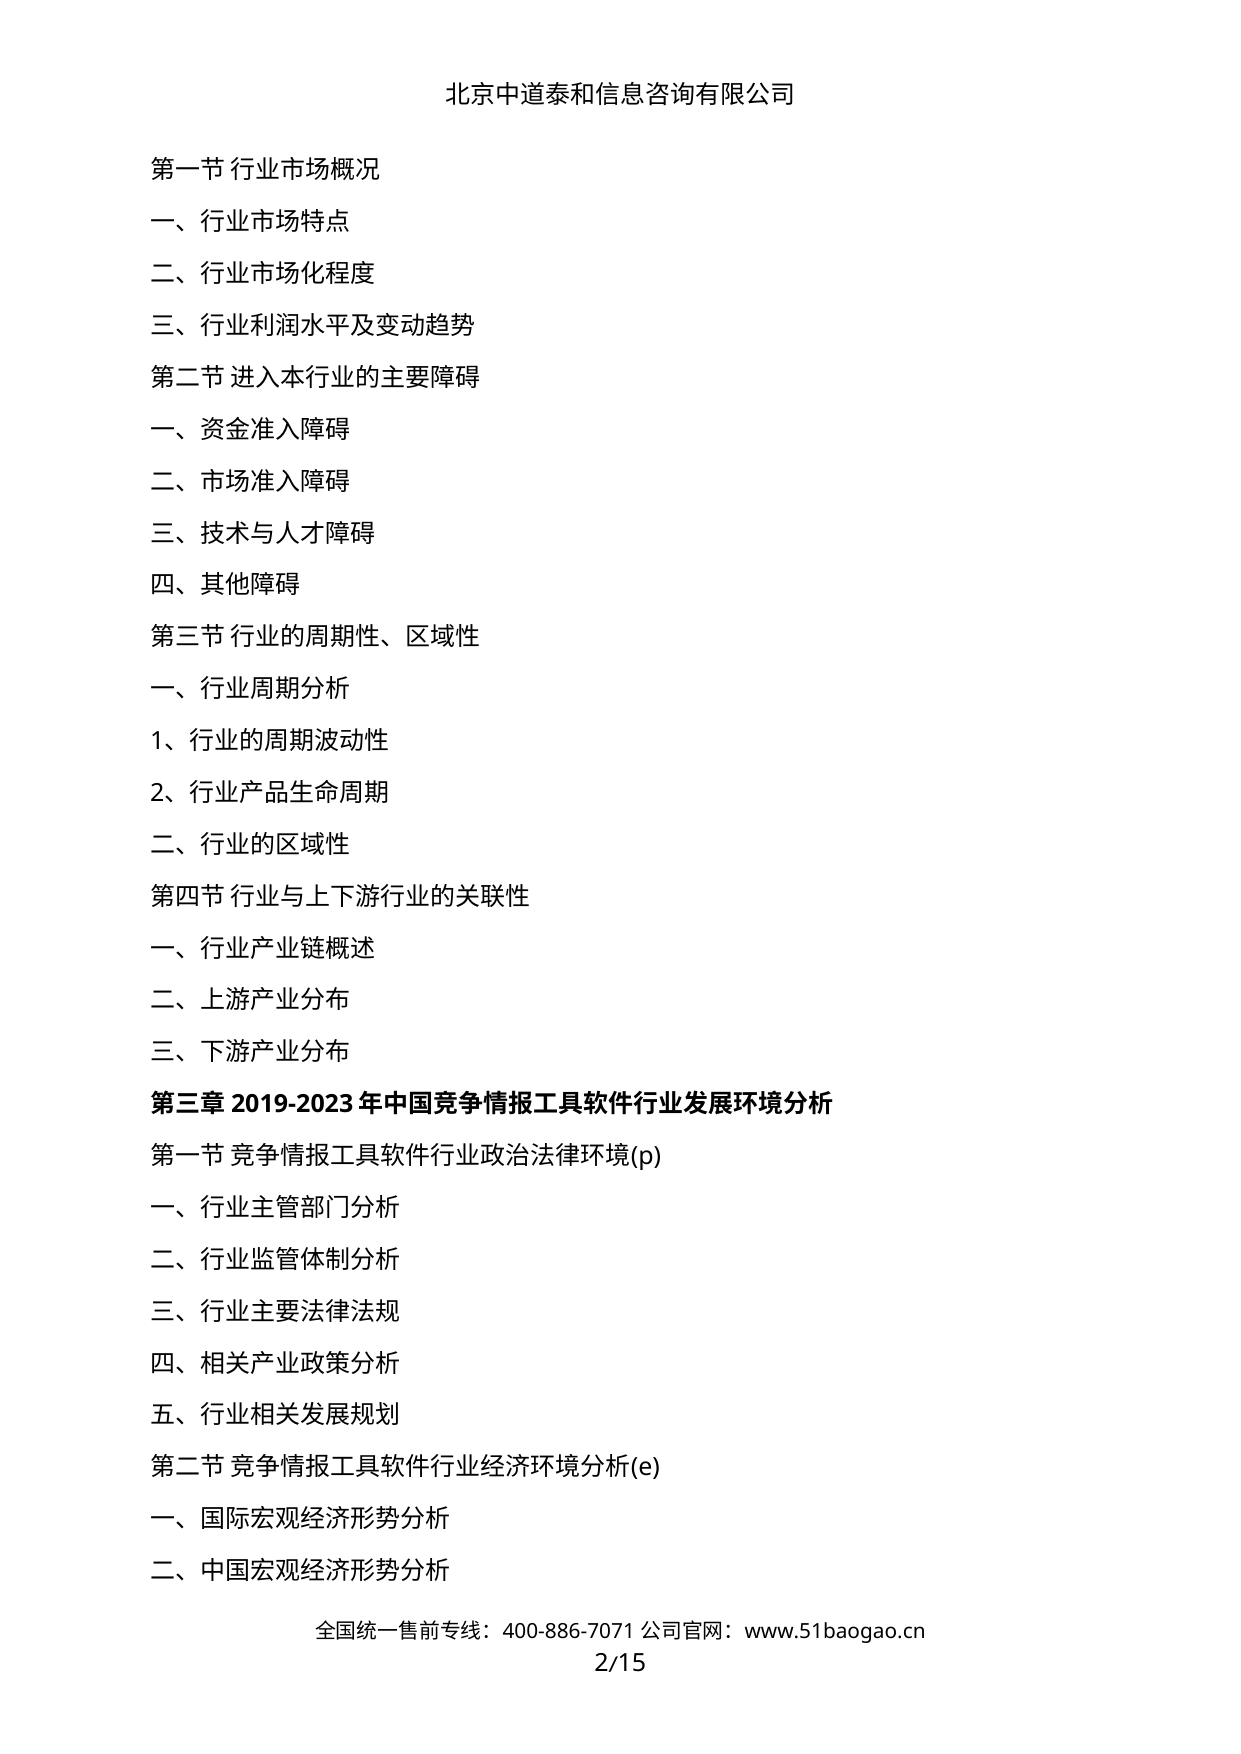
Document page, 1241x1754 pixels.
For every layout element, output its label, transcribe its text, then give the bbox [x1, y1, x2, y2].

text 三、行业主要法律法规 [150, 1291, 1090, 1327]
text 二、行业监管体制分析 [150, 1239, 1090, 1276]
text 四、其他障碍 [150, 565, 1090, 601]
text 四、相关产业政策分析 [150, 1343, 1090, 1379]
text 一、行业产业链概述 [150, 928, 1090, 964]
text 第一节 竞争情报工具软件行业政治法律环境(p) [150, 1136, 1090, 1172]
text 二、行业市场化程度 [150, 254, 1090, 290]
text 二、上游产业分布 [150, 980, 1090, 1016]
text 第三节 行业的周期性、区域性 [150, 617, 1090, 653]
text 一、资金准入障碍 [150, 409, 1090, 446]
text 五、行业相关发展规划 [150, 1395, 1090, 1431]
text 第一节 行业市场概况 [150, 150, 1090, 186]
text 第二节 进入本行业的主要障碍 [150, 357, 1090, 394]
text 一、行业主管部门分析 [150, 1187, 1090, 1224]
text 1、行业的周期波动性 [150, 721, 1090, 757]
text 2、行业产品生命周期 [150, 772, 1090, 809]
text 二、市场准入障碍 [150, 461, 1090, 497]
text 第四节 行业与上下游行业的关联性 [150, 876, 1090, 912]
text 一、国际宏观经济形势分析 [150, 1499, 1090, 1535]
text 二、中国宏观经济形势分析 [150, 1551, 1090, 1587]
text 一、行业市场特点 [150, 202, 1090, 238]
text 三、技术与人才障碍 [150, 513, 1090, 549]
text 第二节 竞争情报工具软件行业经济环境分析(e) [150, 1447, 1090, 1483]
text 三、行业利润水平及变动趋势 [150, 306, 1090, 342]
text 三、下游产业分布 [150, 1032, 1090, 1068]
text 第三章 2019-2023年中国竞争情报工具软件行业发展环境分析 [150, 1084, 1090, 1120]
text 二、行业的区域性 [150, 824, 1090, 861]
text 一、行业周期分析 [150, 669, 1090, 705]
